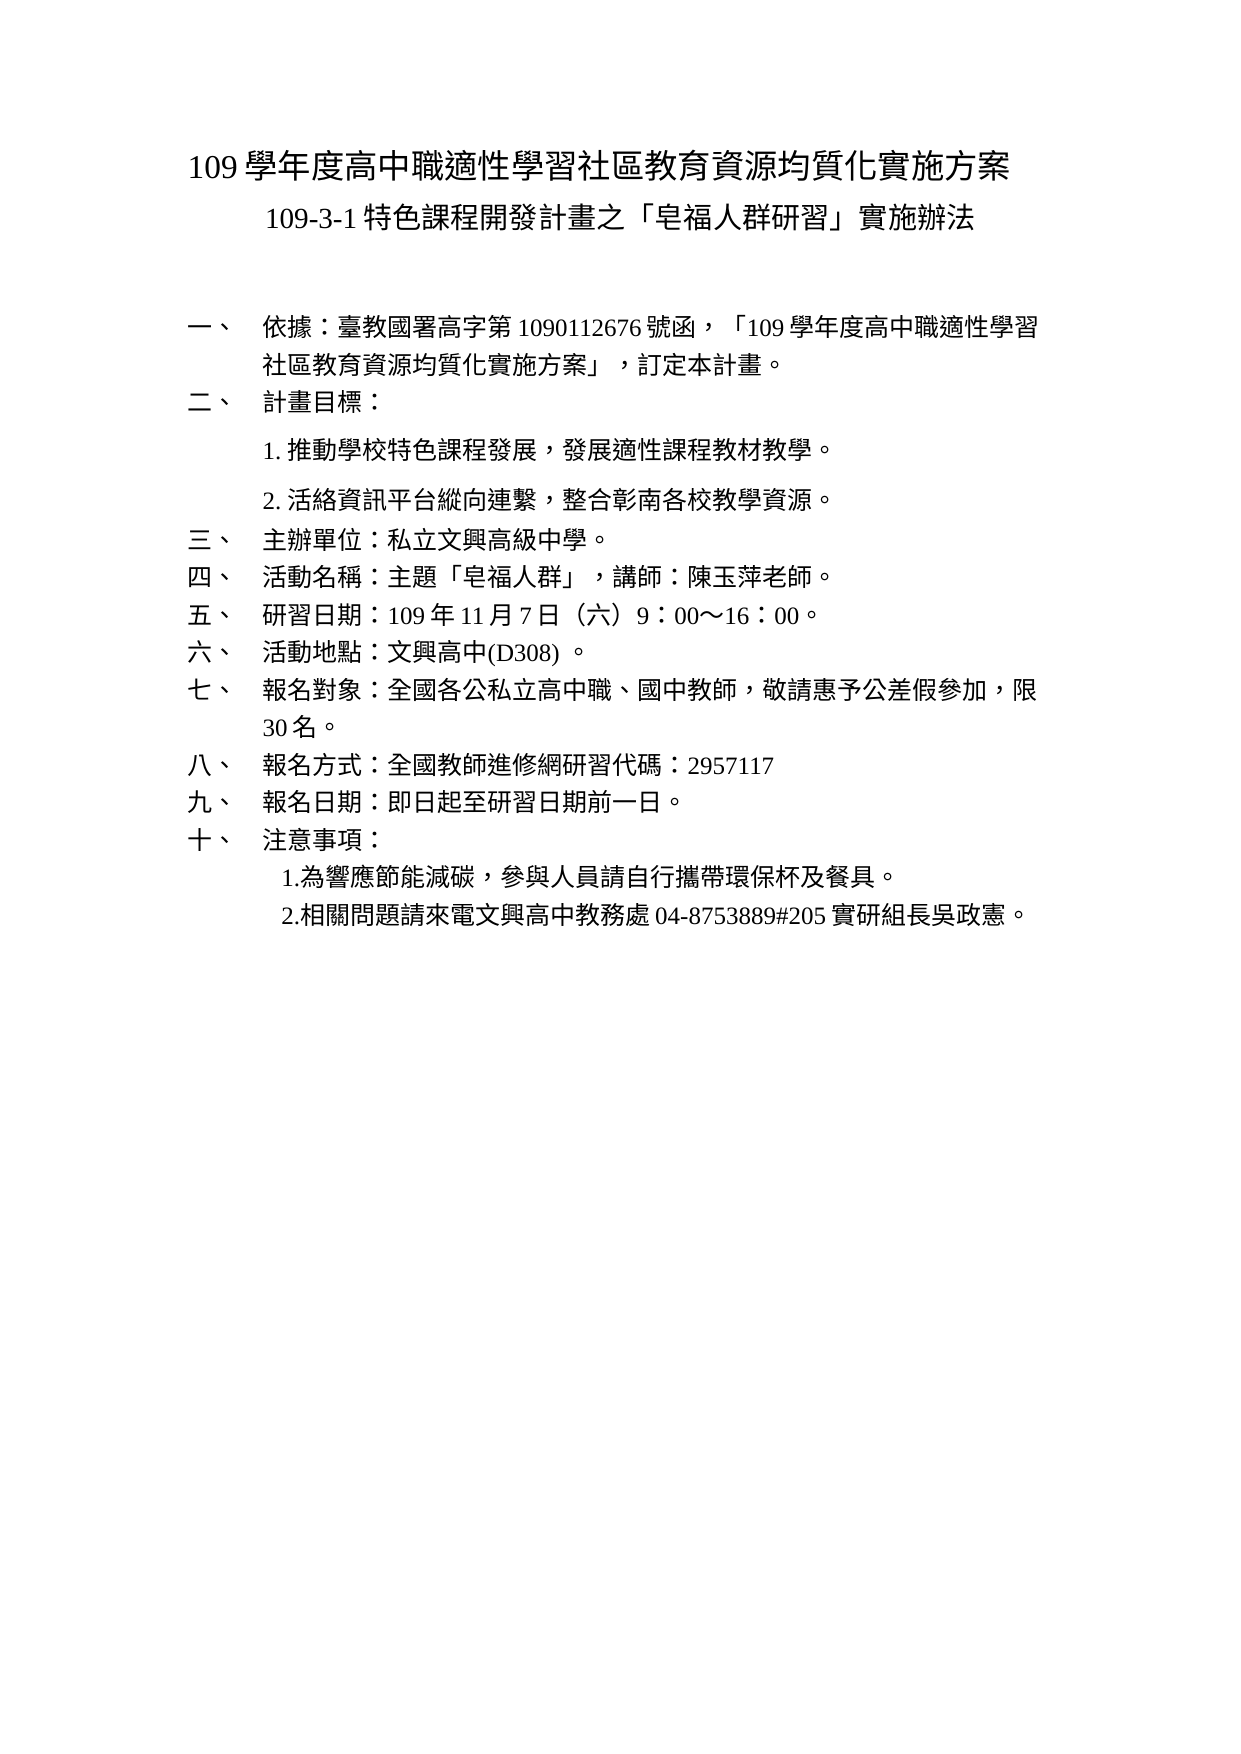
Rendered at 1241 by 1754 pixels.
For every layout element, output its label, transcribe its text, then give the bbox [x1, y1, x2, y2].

list 主辦單位：私立文興高級中學。 [187, 519, 1053, 557]
text 2.相關問題請來電文興高中教務處04-8753889#205實研組長吳政憲。 [281, 894, 1053, 932]
list 報名日期：即日起至研習日期前一日。 [187, 782, 1053, 819]
text 1.為響應節能減碳，參與人員請自行攜帶環保杯及餐具。 [281, 857, 1053, 894]
list 研習日期：109年11月7日（六）9：00～16：00。 [187, 594, 1053, 632]
list 依據：臺教國署高字第1090112676號函，「109學年度高中職適性學習社區教育資源均質化實施方案」，訂定本計畫。 [187, 307, 1053, 382]
list 活動地點：文興高中(D308) 。 [187, 632, 1053, 669]
list 計畫目標： [187, 382, 1053, 419]
text 2. 活絡資訊平台縱向連繫，整合彰南各校教學資源。 [262, 469, 1053, 519]
list 注意事項： [187, 819, 1053, 857]
list 報名方式：全國教師進修網研習代碼：2957117 [187, 744, 1053, 782]
text 1. 推動學校特色課程發展，發展適性課程教材教學。 [262, 419, 1053, 469]
list 活動名稱：主題「皂福人群」，講師：陳玉萍老師。 [187, 557, 1053, 594]
list 報名對象：全國各公私立高中職、國中教師，敬請惠予公差假參加，限30名。 [187, 669, 1053, 744]
